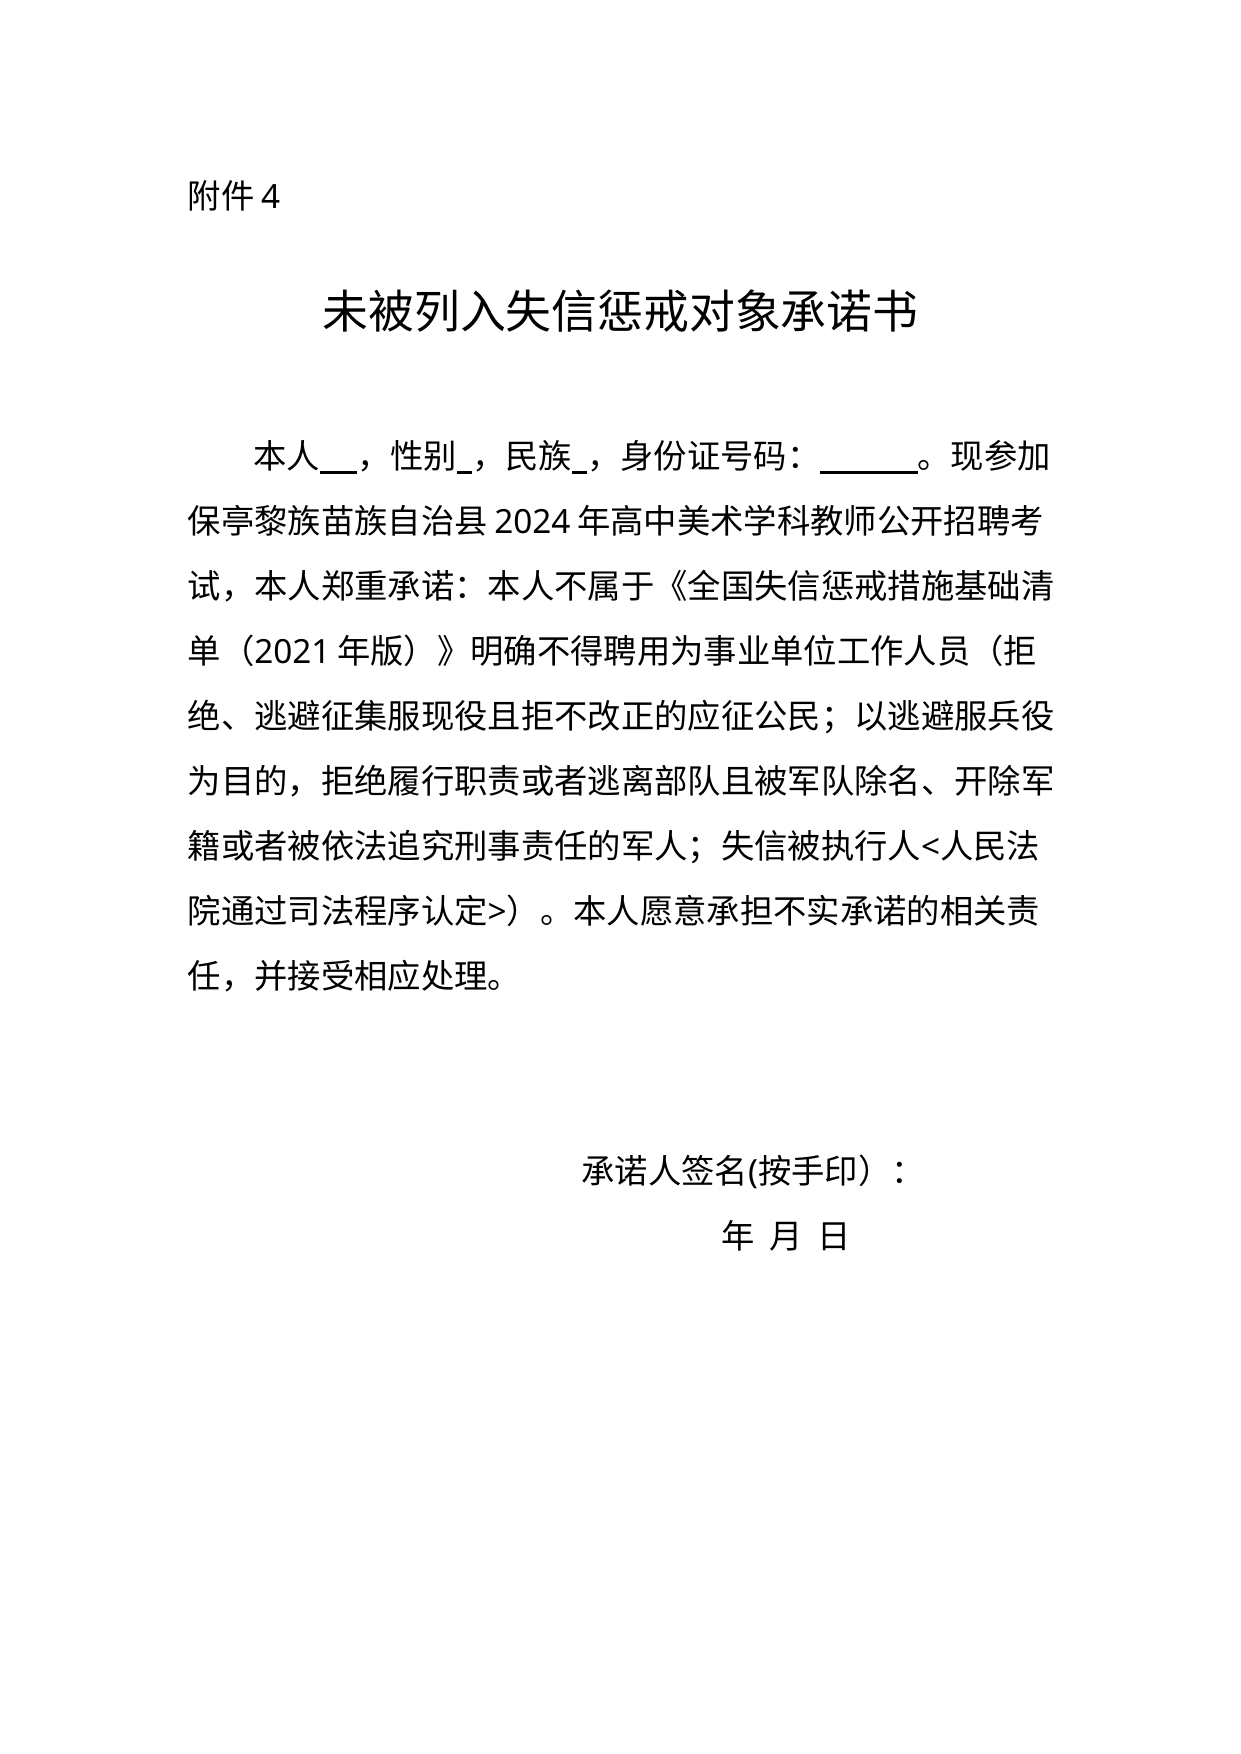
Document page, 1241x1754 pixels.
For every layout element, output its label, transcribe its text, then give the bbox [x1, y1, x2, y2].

text 承诺人签名(按手印）： [187, 1137, 1059, 1202]
text 年 月 日 [187, 1202, 1059, 1267]
text 未被列入失信惩戒对象承诺书 [187, 259, 1053, 357]
text 附件4 [187, 162, 1053, 227]
text 本人 ，性别 ，民族 ，身份证号码： 。现参加保亭黎族苗族自治县2024年高中美术学科教师公开招聘考试，本人郑重承诺：本人不属于《全国失信惩戒措施基础清单（2021年版）》明确不得聘用为事业单位工作人员（拒绝、逃避征集服现役且拒不改正的应征公民；以逃避服兵役为目的，拒绝履行职责或者逃离部队且被军队除名、开除军籍或者被依法追究刑事责任的军人；失信被执行人<人民法院通过司法程序认定>）。本人愿意承担不实承诺的相关责任，并接受相应处理。 [187, 422, 1059, 1007]
